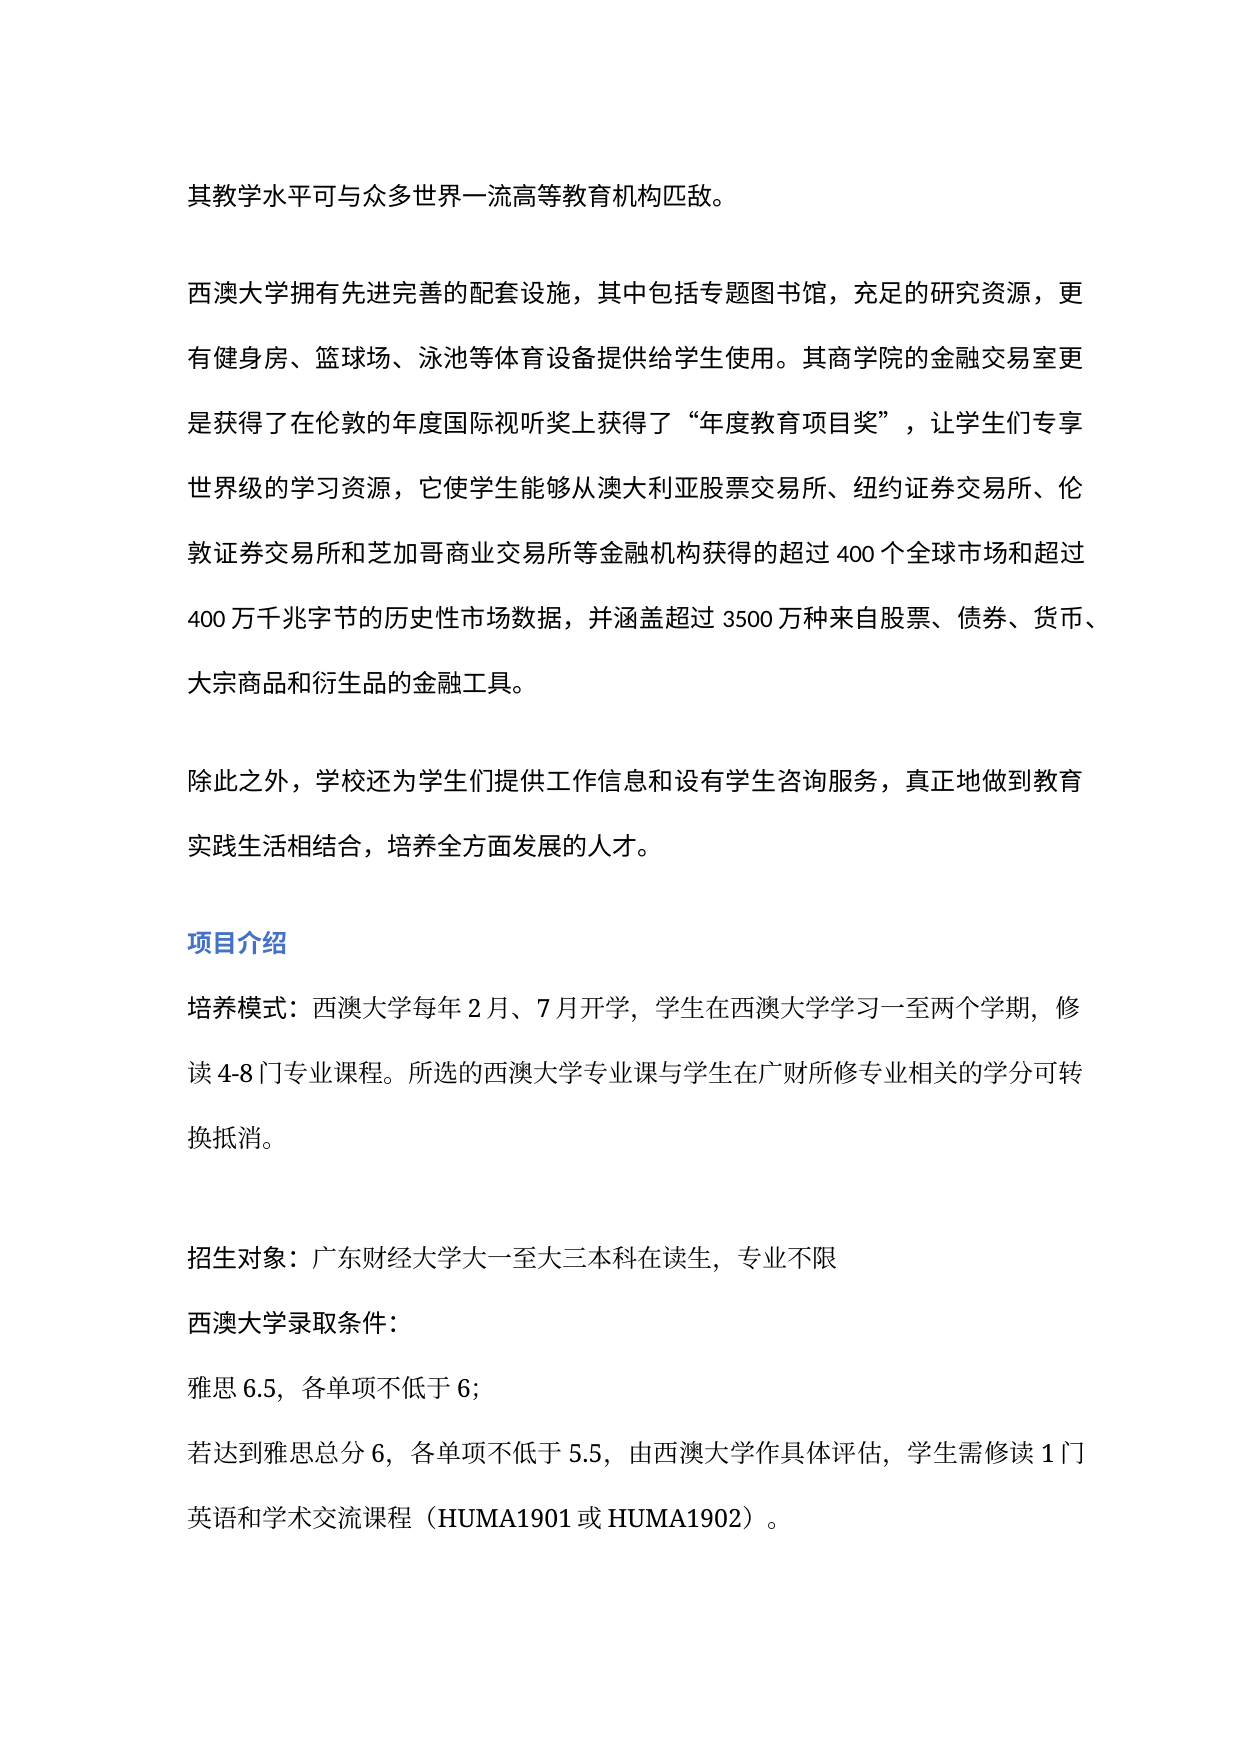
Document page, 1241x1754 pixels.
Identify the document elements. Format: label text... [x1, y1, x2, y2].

text 培养模式：西澳大学每年2月、7月开学，学生在西澳大学学习一至两个学期，修读4-8门专业课程。所选的西澳大学专业课与学生在广财所修专业相关的学分可转换抵消。 [187, 974, 1085, 1169]
text 招生对象：广东财经大学大一至大三本科在读生，专业不限 [187, 1224, 1085, 1289]
text 西澳大学拥有先进完善的配套设施，其中包括专题图书馆，充足的研究资源，更有健身房、篮球场、泳池等体育设备提供给学生使用。其商学院的金融交易室更是获得了在伦敦的年度国际视听奖上获得了“年度教育项目奖”，让学生们专享世界级的学习资源，它使学生能够从澳大利亚股票交易所、纽约证券交易所、伦敦证券交易所和芝加哥商业交易所等金融机构获得的超过400个全球市场和超过400万千兆字节的历史性市场数据，并涵盖超过3500万种来自股票、债券、货币、大宗商品和衍生品的金融工具。 [187, 259, 1085, 714]
text 雅思6.5，各单项不低于6； [187, 1354, 1085, 1419]
text 项目介绍 [187, 909, 1085, 974]
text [187, 162, 1085, 227]
text 西澳大学录取条件： [187, 1289, 1085, 1354]
text 若达到雅思总分6，各单项不低于5.5，由西澳大学作具体评估，学生需修读1门英语和学术交流课程（HUMA1901或HUMA1902）。 [187, 1419, 1085, 1549]
text 除此之外，学校还为学生们提供工作信息和设有学生咨询服务，真正地做到教育实践生活相结合，培养全方面发展的人才。 [187, 747, 1085, 877]
